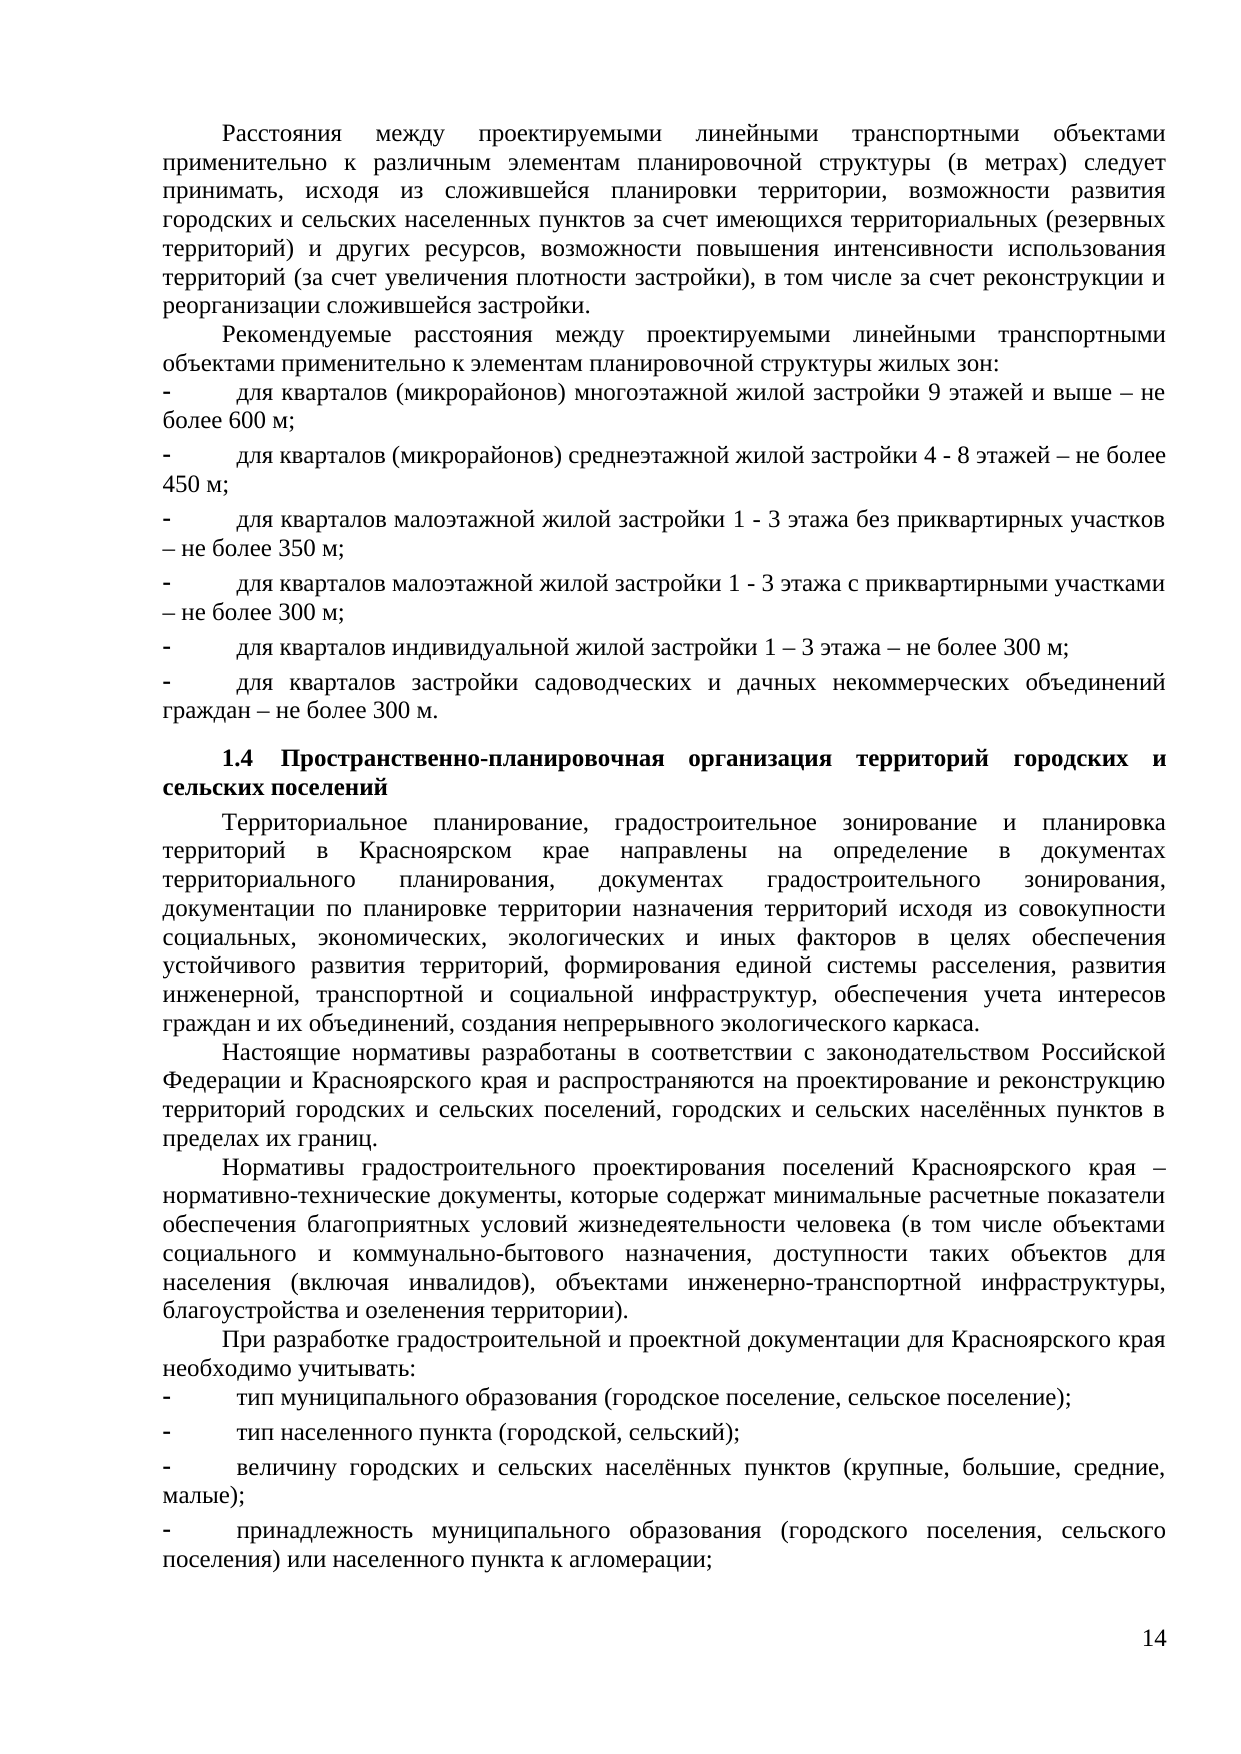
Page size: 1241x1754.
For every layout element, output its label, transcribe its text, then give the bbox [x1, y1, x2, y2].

text Расстояния между проектируемыми линейными транспортными объектами применительно к различным элементам планировочной структуры (в метрах) следует принимать, исходя из сложившейся планировки территории, возможности развития городских и сельских населенных пунктов за счет имеющихся территориальных (резервных территорий) и других ресурсов, возможности повышения интенсивности использования территорий (за счет увеличения плотности застройки), в том числе за счет реконструкции и реорганизации сложившейся застройки. [162, 118, 1167, 319]
list величину городских и сельских населённых пунктов (крупные, большие, средние, малые); [162, 1452, 1167, 1509]
list для кварталов малоэтажной жилой застройки 1 - 3 этажа без приквартирных участков – не более 350 м; [162, 504, 1167, 562]
list для кварталов (микрорайонов) многоэтажной жилой застройки 9 этажей и выше – не более 600 м; [162, 377, 1167, 434]
text Рекомендуемые расстояния между проектируемыми линейными транспортными объектами применительно к элементам планировочной структуры жилых зон: [162, 319, 1167, 377]
text Нормативы градостроительного проектирования поселений Красноярского края – нормативно-технические документы, которые содержат минимальные расчетные показатели обеспечения благоприятных условий жизнедеятельности человека (в том числе объектами социального и коммунально-бытового назначения, доступности таких объектов для населения (включая инвалидов), объектами инженерно-транспортной инфраструктуры, благоустройства и озеленения территории). [162, 1152, 1167, 1324]
list для кварталов малоэтажной жилой застройки 1 - 3 этажа с приквартирными участками – не более 300 м; [162, 568, 1167, 626]
list тип муниципального образования (городское поселение, сельское поселение); [162, 1382, 1167, 1411]
list для кварталов (микрорайонов) среднеэтажной жилой застройки 4 - 8 этажей – не более 450 м; [162, 441, 1167, 498]
text Настоящие нормативы разработаны в соответствии с законодательством Российской Федерации и Красноярского края и распространяются на проектирование и реконструкцию территорий городских и сельских поселений, городских и сельских населённых пунктов в пределах их границ. [162, 1037, 1167, 1152]
subtitle Пространственно-планировочная организация территорий городских и сельских поселений [162, 743, 1167, 801]
text При разработке градостроительной и проектной документации для Красноярского края необходимо учитывать: [162, 1324, 1167, 1382]
list тип населенного пункта (городской, сельский); [162, 1417, 1167, 1446]
list для кварталов индивидуальной жилой застройки 1 – 3 этажа – не более 300 м; [162, 632, 1167, 661]
list для кварталов застройки садоводческих и дачных некоммерческих объединений граждан – не более 300 м. [162, 667, 1167, 724]
list принадлежность муниципального образования (городского поселения, сельского поселения) или населенного пункта к агломерации; [162, 1516, 1167, 1573]
text Территориальное планирование, градостроительное зонирование и планировка территорий в Красноярском крае направлены на определение в документах территориального планирования, документах градостроительного зонирования, документации по планировке территории назначения территорий исходя из совокупности социальных, экономических, экологических и иных факторов в целях обеспечения устойчивого развития территорий, формирования единой системы расселения, развития инженерной, транспортной и социальной инфраструктур, обеспечения учета интересов граждан и их объединений, создания непрерывного экологического каркаса. [162, 807, 1167, 1037]
